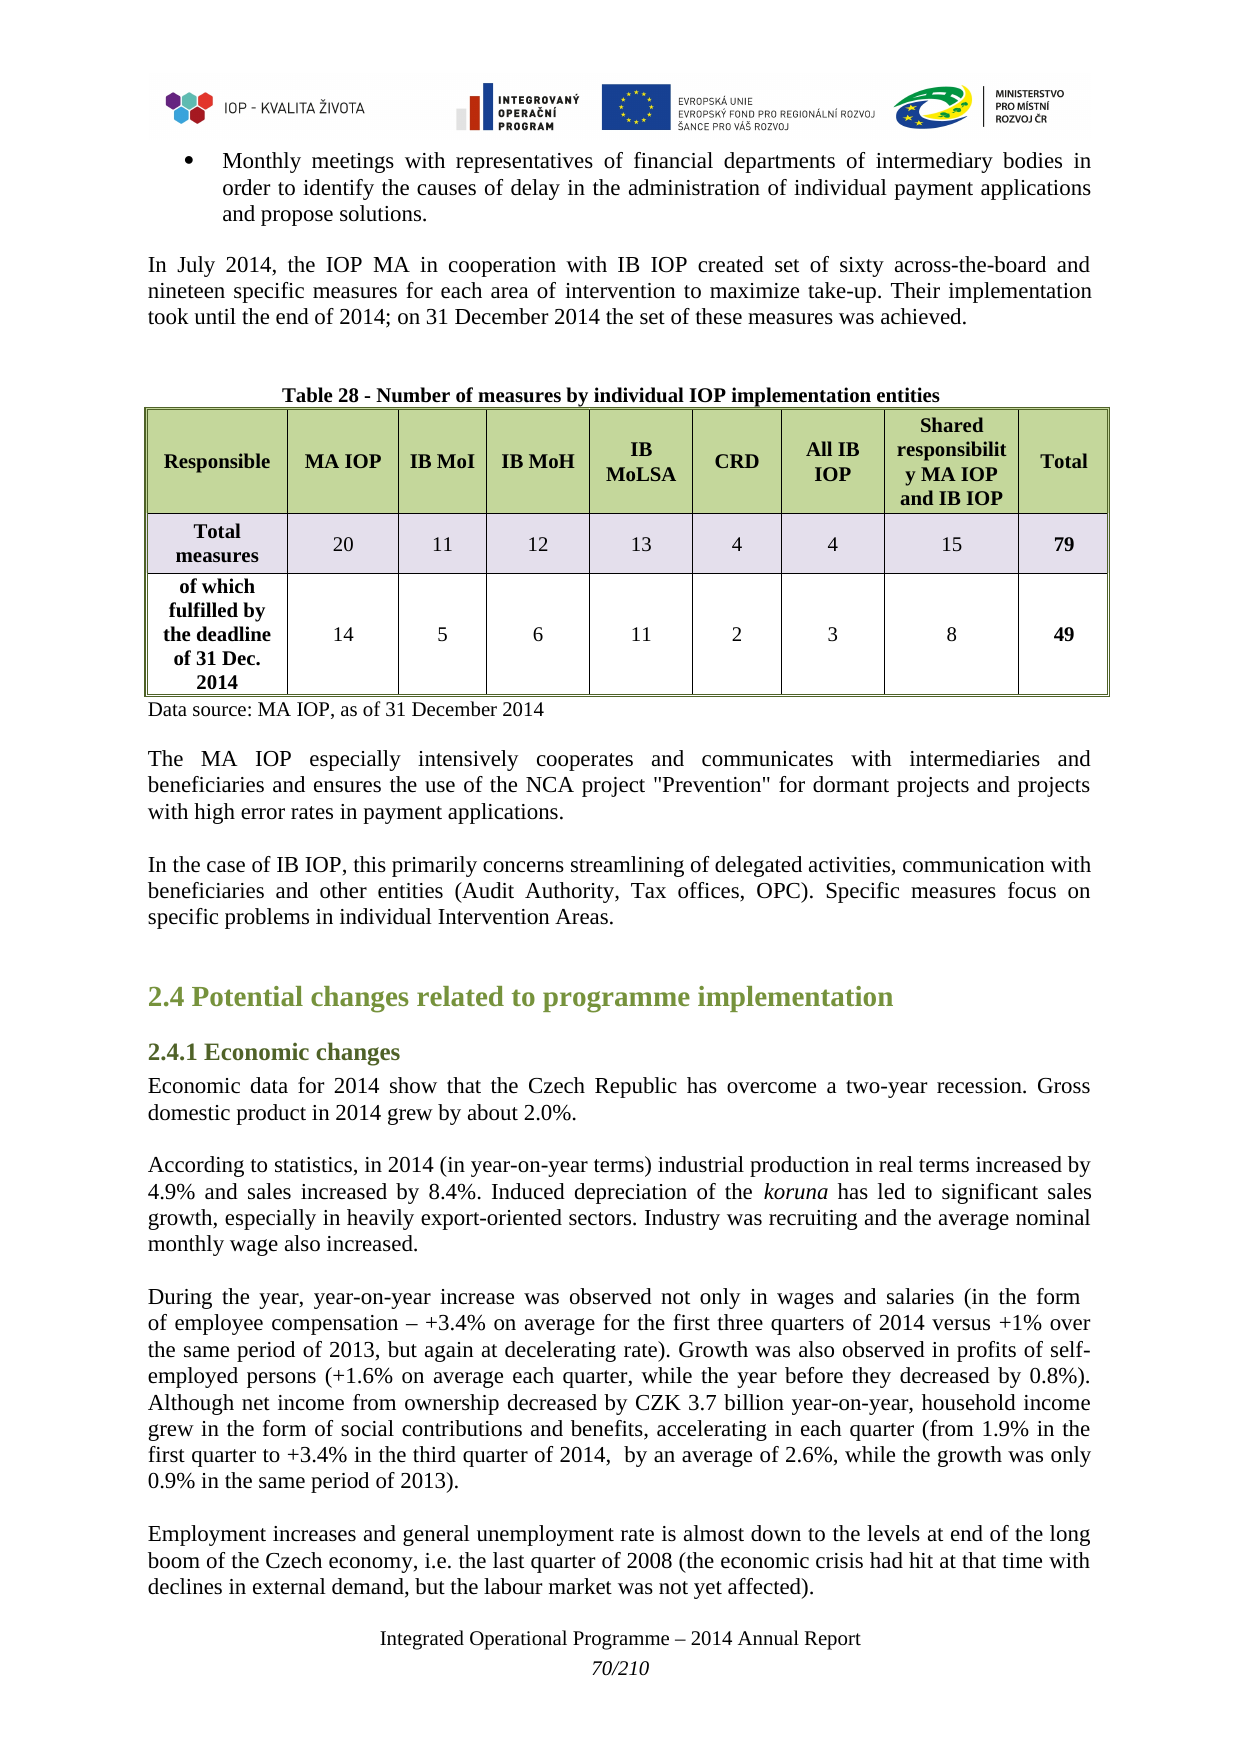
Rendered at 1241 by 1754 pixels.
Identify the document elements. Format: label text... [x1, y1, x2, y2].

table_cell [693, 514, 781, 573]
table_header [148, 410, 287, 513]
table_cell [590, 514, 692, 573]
text Data source: MA IOP, as of 31 December 2014 [148, 697, 1093, 721]
text Employment increases and general unemployment rate is almost down to the levels at end of the long boom of the Czech economy, i.e. the last quarter of 2008 (the economic crisis had hit at that time with declines in external demand, but the labour market was not yet affected). [148, 1520, 1093, 1599]
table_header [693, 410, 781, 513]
subtitle 2.4 Potential changes related to programme implementation [148, 979, 1093, 1012]
text According to statistics, in 2014 (in year-on-year terms) industrial production in real terms increased by 4.9% and sales increased by 8.4%. Induced depreciation of the koruna has led to significant sales growth, especially in heavily export-oriented sectors. Industry was recruiting and the average nominal monthly wage also increased. [148, 1151, 1093, 1257]
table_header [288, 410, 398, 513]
subtitle 2.4.1 Economic changes [148, 1037, 1093, 1066]
text In the case of IB IOP, this primarily concerns streamlining of delegated activities, communication with beneficiaries and other entities (Audit Authority, Tax offices, OPC). Specific measures focus on specific problems in individual Intervention Areas. [148, 851, 1093, 930]
text During the year, year-on-year increase was observed not only in wages and salaries (in the form of employee compensation – +3.4% on average for the first three quarters of 2014 versus +1% over the same period of 2013, but again at decelerating rate). Growth was also observed in profits of self-employed persons (+1.6% on average each quarter, while the year before they decreased by 0.8%). Although net income from ownership decreased by CZK 3.7 billion year-on-year, household income grew in the form of social contributions and benefits, accelerating in each quarter (from 1.9% in the first quarter to +3.4% in the third quarter of 2014, by an average of 2.6%, while the growth was only 0.9% in the same period of 2013). [148, 1283, 1093, 1494]
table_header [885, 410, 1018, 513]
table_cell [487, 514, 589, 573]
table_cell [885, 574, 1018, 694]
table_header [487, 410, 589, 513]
list Monthly meetings with representatives of financial departments of intermediary bodies in order to identify the causes of delay in the administration of individual payment applications and propose solutions. [185, 148, 1093, 227]
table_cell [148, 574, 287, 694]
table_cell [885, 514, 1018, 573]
list Table 28 - Number of measures by individual IOP implementation entities [282, 382, 1093, 407]
text In July 2014, the IOP MA in cooperation with IB IOP created set of sixty across-the-board and nineteen specific measures for each area of ​​intervention to maximize take-up. Their implementation took until the end of 2014; on 31 December 2014 the set of these measures was achieved. [148, 251, 1093, 330]
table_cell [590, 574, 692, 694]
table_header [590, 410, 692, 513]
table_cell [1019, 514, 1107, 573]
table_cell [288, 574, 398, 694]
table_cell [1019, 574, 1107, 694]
text The MA IOP especially intensively cooperates and communicates with intermediaries and beneficiaries and ensures the use of the NCA project "Prevention" for dormant projects and projects with high error rates in payment applications. [148, 745, 1093, 824]
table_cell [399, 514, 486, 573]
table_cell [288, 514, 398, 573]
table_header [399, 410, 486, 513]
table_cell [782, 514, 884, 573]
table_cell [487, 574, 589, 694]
picture [149, 73, 1092, 140]
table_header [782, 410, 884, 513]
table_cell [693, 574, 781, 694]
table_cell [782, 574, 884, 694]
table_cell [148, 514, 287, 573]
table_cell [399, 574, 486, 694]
text Economic data for 2014 show that the Czech Republic has overcome a two-year recession. Gross domestic product in 2014 grew by about 2.0%. [148, 1072, 1093, 1125]
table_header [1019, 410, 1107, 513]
